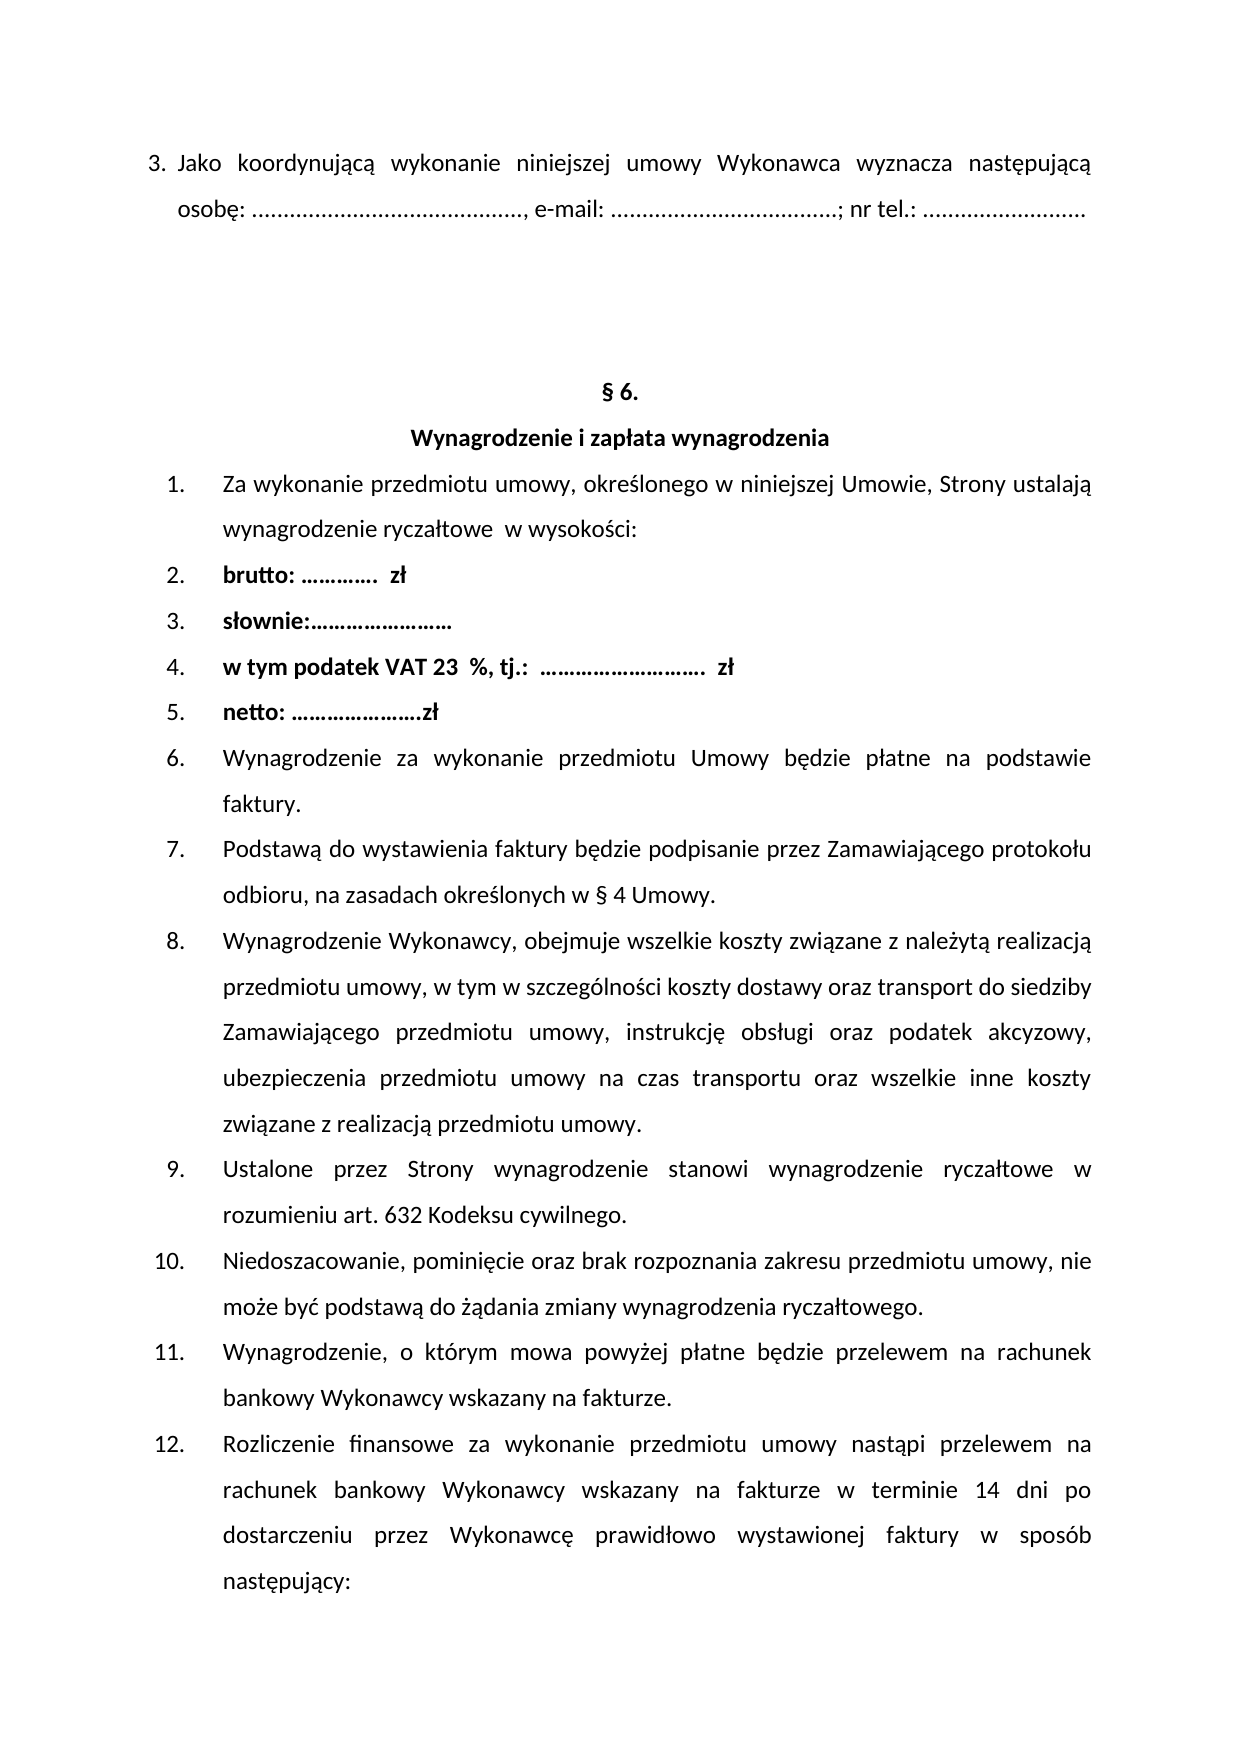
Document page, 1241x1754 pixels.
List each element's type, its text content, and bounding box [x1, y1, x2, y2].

list Jako koordynującą wykonanie niniejszej umowy Wykonawca wyznacza następującą osobę: ..........................................., e-mail: ....................................; nr tel.: .......................... [148, 148, 1093, 224]
list Wynagrodzenie, o którym mowa powyżej płatne będzie przelewem na rachunek bankowy Wykonawcy wskazany na fakturze. [185, 1337, 1093, 1413]
list w tym podatek VAT 23 %, tj.: ………………………. zł [185, 651, 1093, 681]
list Wynagrodzenie Wykonawcy, obejmuje wszelkie koszty związane z należytą realizacją przedmiotu umowy, w tym w szczególności koszty dostawy oraz transport do siedziby Zamawiającego przedmiotu umowy, instrukcję obsługi oraz podatek akcyzowy, ubezpieczenia przedmiotu umowy na czas transportu oraz wszelkie inne koszty związane z realizacją przedmiotu umowy. [185, 925, 1093, 1138]
list Niedoszacowanie, pominięcie oraz brak rozpoznania zakresu przedmiotu umowy, nie może być podstawą do żądania zmiany wynagrodzenia ryczałtowego. [185, 1245, 1093, 1321]
list Ustalone przez Strony wynagrodzenie stanowi wynagrodzenie ryczałtowe w rozumieniu art. 632 Kodeksu cywilnego. [185, 1154, 1093, 1230]
list słownie:…………………… [185, 605, 1093, 635]
list netto: ………………….zł [185, 696, 1093, 727]
text § 6. [148, 376, 1093, 407]
list Wynagrodzenie za wykonanie przedmiotu Umowy będzie płatne na podstawie faktury. [185, 742, 1093, 818]
list brutto: …………. zł [185, 559, 1093, 590]
list Rozliczenie finansowe za wykonanie przedmiotu umowy nastąpi przelewem na rachunek bankowy Wykonawcy wskazany na fakturze w terminie 14 dni po dostarczeniu przez Wykonawcę prawidłowo wystawionej faktury w sposób następujący: [185, 1428, 1093, 1596]
text Wynagrodzenie i zapłata wynagrodzenia [148, 422, 1093, 452]
list Za wykonanie przedmiotu umowy, określonego w niniejszej Umowie, Strony ustalają wynagrodzenie ryczałtowe w wysokości: [185, 468, 1093, 544]
list Podstawą do wystawienia faktury będzie podpisanie przez Zamawiającego protokołu odbioru, na zasadach określonych w § 4 Umowy. [185, 833, 1093, 910]
